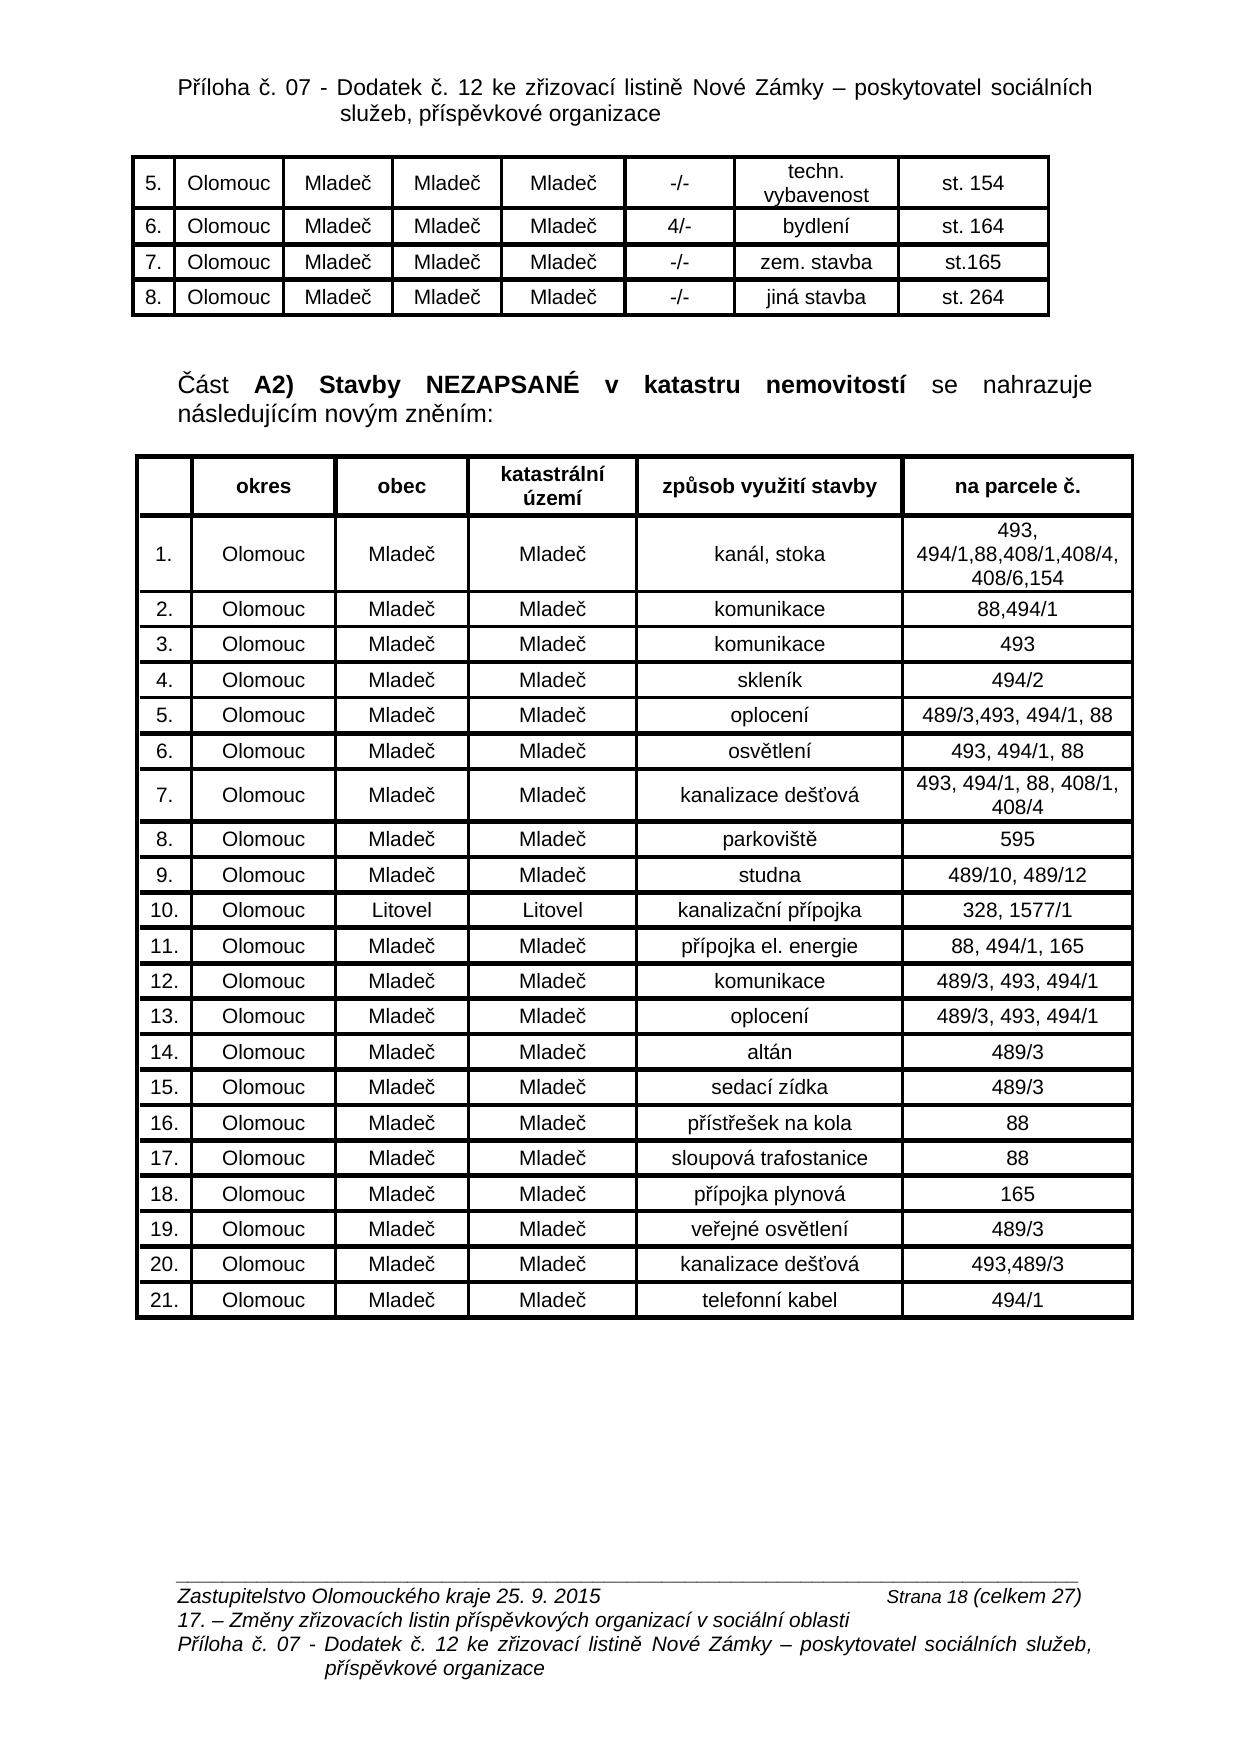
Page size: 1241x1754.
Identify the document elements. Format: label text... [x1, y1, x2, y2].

table_cell Olomouc [193, 966, 334, 996]
table_cell 489/3,493, 494/1, 88 [904, 699, 1131, 731]
table_cell 6. [139, 732, 190, 767]
table_cell Mladeč [470, 1107, 635, 1138]
table_cell Mladeč [503, 210, 623, 242]
table_cell Olomouc [193, 1213, 334, 1244]
table_cell 3. [139, 626, 190, 660]
table_cell osvětlení [638, 736, 901, 767]
table_cell st. 164 [900, 210, 1047, 242]
table_cell Mladeč [470, 1284, 635, 1315]
table_cell 493, 494/1, 88 [904, 736, 1131, 767]
table_cell Mladeč [470, 1001, 635, 1032]
table_cell Mladeč [337, 1143, 467, 1173]
table_cell Mladeč [470, 518, 635, 589]
table_cell st. 264 [900, 282, 1047, 313]
table_cell 15. [139, 1068, 190, 1102]
table_cell Olomouc [193, 628, 334, 660]
table_cell Litovel [337, 895, 467, 925]
table_cell komunikace [638, 593, 901, 625]
table_cell 12. [139, 962, 190, 996]
table_cell Olomouc [193, 664, 334, 696]
table_cell 8. [139, 820, 190, 854]
table_header obec [338, 459, 466, 513]
table_cell Mladeč [470, 859, 635, 890]
table_cell Mladeč [285, 247, 391, 277]
table_cell kanalizace dešťová [638, 771, 901, 819]
table_cell 88 [904, 1107, 1131, 1138]
table_cell Mladeč [470, 1036, 635, 1067]
table_cell 20. [139, 1245, 190, 1279]
table_cell zem. stavba [736, 247, 897, 277]
table_cell 493, 494/1,88,408/1,408/4, 408/6,154 [904, 518, 1131, 589]
table_cell Mladeč [337, 736, 467, 767]
table_cell Mladeč [337, 518, 467, 589]
table_cell kanalizace dešťová [638, 1249, 901, 1279]
table_cell Mladeč [470, 664, 635, 696]
table_header katastrální území [470, 459, 635, 513]
table_cell Mladeč [470, 1249, 635, 1279]
table_cell Olomouc [193, 1178, 334, 1209]
table_cell Mladeč [503, 247, 623, 277]
table_cell 14. [139, 1033, 190, 1067]
table_cell Olomouc [193, 771, 334, 819]
table_cell Mladeč [337, 1107, 467, 1138]
table_cell Olomouc [193, 1143, 334, 1173]
table_cell oplocení [638, 699, 901, 731]
table_cell Mladeč [470, 593, 635, 625]
text Část A2) Stavby NEZAPSANÉ v katastru nemovitostí se nahrazuje následujícím novým zněním: [177, 370, 1092, 427]
table_cell Olomouc [193, 736, 334, 767]
table_cell 9. [139, 856, 190, 890]
table_cell Mladeč [337, 1178, 467, 1209]
table_cell Mladeč [337, 859, 467, 890]
table_cell bydlení [736, 210, 897, 242]
table_cell Mladeč [470, 771, 635, 819]
table_cell Mladeč [470, 1143, 635, 1173]
table_cell Mladeč [470, 1072, 635, 1102]
table_cell 493,489/3 [904, 1249, 1131, 1279]
table_cell Mladeč [470, 1178, 635, 1209]
table_cell st.165 [900, 247, 1047, 277]
table_cell Mladeč [337, 628, 467, 660]
table_cell 10. [139, 891, 190, 925]
table_cell Mladeč [470, 699, 635, 731]
table_cell 493 [904, 628, 1131, 660]
table_cell přípojka plynová [638, 1178, 901, 1209]
table_cell 18. [139, 1174, 190, 1209]
table_cell 88,494/1 [904, 593, 1131, 625]
table_cell 88, 494/1, 165 [904, 930, 1131, 961]
table_cell Mladeč [337, 1036, 467, 1067]
table_header Mladeč [394, 159, 500, 206]
table_cell oplocení [638, 1001, 901, 1032]
table_cell 489/3, 493, 494/1 [904, 966, 1131, 996]
table_cell Mladeč [470, 628, 635, 660]
table_cell 21. [139, 1281, 190, 1315]
table_cell Mladeč [337, 824, 467, 854]
table_header na parcele č. [905, 459, 1131, 513]
table_header [139, 459, 190, 513]
table_cell Mladeč [337, 1284, 467, 1315]
table_header způsob využití stavby [639, 459, 900, 513]
table_header 5. [135, 159, 173, 206]
table_cell parkoviště [638, 824, 901, 854]
table_header -/- [627, 159, 733, 206]
table_cell Olomouc [193, 699, 334, 731]
table_cell 489/3 [904, 1036, 1131, 1067]
table_cell Mladeč [470, 824, 635, 854]
table_cell sedací zídka [638, 1072, 901, 1102]
table_header Mladeč [503, 159, 623, 206]
table_cell veřejné osvětlení [638, 1213, 901, 1244]
table_cell 2. [139, 591, 190, 625]
table_cell 7. [139, 768, 190, 819]
table_cell Olomouc [176, 210, 282, 242]
table_cell kanál, stoka [638, 518, 901, 589]
table_cell Mladeč [337, 1249, 467, 1279]
table_cell -/- [627, 282, 733, 313]
table_cell Mladeč [285, 282, 391, 313]
table_cell 8. [135, 282, 173, 313]
table_header st. 154 [900, 159, 1047, 206]
table_cell Olomouc [176, 282, 282, 313]
table_cell Mladeč [394, 247, 500, 277]
table_cell Mladeč [337, 1001, 467, 1032]
table_cell Mladeč [503, 282, 623, 313]
table_cell 489/3 [904, 1072, 1131, 1102]
table_cell komunikace [638, 966, 901, 996]
table_cell 16. [139, 1104, 190, 1138]
table_cell Olomouc [193, 1107, 334, 1138]
table_cell Olomouc [193, 824, 334, 854]
table_cell kanalizační přípojka [638, 895, 901, 925]
table_cell komunikace [638, 628, 901, 660]
table_cell Litovel [470, 895, 635, 925]
table_cell 489/3, 493, 494/1 [904, 1001, 1131, 1032]
table_cell 4. [139, 661, 190, 696]
table_cell Mladeč [337, 966, 467, 996]
table_cell Olomouc [176, 247, 282, 277]
table_cell 595 [904, 824, 1131, 854]
table_cell 489/10, 489/12 [904, 859, 1131, 890]
table_cell Olomouc [193, 859, 334, 890]
table_cell 494/1 [904, 1284, 1131, 1315]
table_cell 165 [904, 1178, 1131, 1209]
table_cell Olomouc [193, 593, 334, 625]
table_cell Mladeč [337, 771, 467, 819]
table_cell 493, 494/1, 88, 408/1, 408/4 [904, 771, 1131, 819]
table_cell sloupová trafostanice [638, 1143, 901, 1173]
table_cell přípojka el. energie [638, 930, 901, 961]
table_header techn. vybavenost [736, 159, 897, 206]
table_cell Mladeč [470, 1213, 635, 1244]
table_cell Mladeč [470, 930, 635, 961]
table_cell Mladeč [337, 1213, 467, 1244]
table_cell Mladeč [337, 930, 467, 961]
table_cell altán [638, 1036, 901, 1067]
table_cell 17. [139, 1139, 190, 1173]
table_cell 13. [139, 997, 190, 1032]
table_cell Olomouc [193, 1072, 334, 1102]
table_cell Mladeč [394, 210, 500, 242]
table_cell Mladeč [394, 282, 500, 313]
table_header Olomouc [176, 159, 282, 206]
table_cell 7. [135, 247, 173, 277]
table_cell Olomouc [193, 1001, 334, 1032]
table_cell 4/- [627, 210, 733, 242]
table_cell 11. [139, 926, 190, 961]
table_cell Olomouc [193, 895, 334, 925]
table_cell 6. [135, 210, 173, 242]
table_cell 1. [139, 514, 190, 589]
table_cell studna [638, 859, 901, 890]
table_cell Olomouc [193, 1249, 334, 1279]
table_cell Olomouc [193, 930, 334, 961]
table_cell Mladeč [337, 1072, 467, 1102]
table_cell skleník [638, 664, 901, 696]
table_cell -/- [627, 247, 733, 277]
table_cell Mladeč [337, 593, 467, 625]
table_cell Mladeč [470, 736, 635, 767]
table_cell telefonní kabel [638, 1284, 901, 1315]
table_cell přístřešek na kola [638, 1107, 901, 1138]
table_cell 494/2 [904, 664, 1131, 696]
table_cell Mladeč [470, 966, 635, 996]
table_cell Olomouc [193, 1284, 334, 1315]
table_header Mladeč [285, 159, 391, 206]
table_cell 328, 1577/1 [904, 895, 1131, 925]
table_cell Mladeč [337, 699, 467, 731]
table_cell 19. [139, 1210, 190, 1244]
table_cell Mladeč [285, 210, 391, 242]
table_header okres [194, 459, 333, 513]
table_cell Mladeč [337, 664, 467, 696]
table_cell 489/3 [904, 1213, 1131, 1244]
table_cell Olomouc [193, 1036, 334, 1067]
table_cell 5. [139, 697, 190, 731]
table_cell 88 [904, 1143, 1131, 1173]
table_cell Olomouc [193, 518, 334, 589]
table_cell jiná stavba [736, 282, 897, 313]
